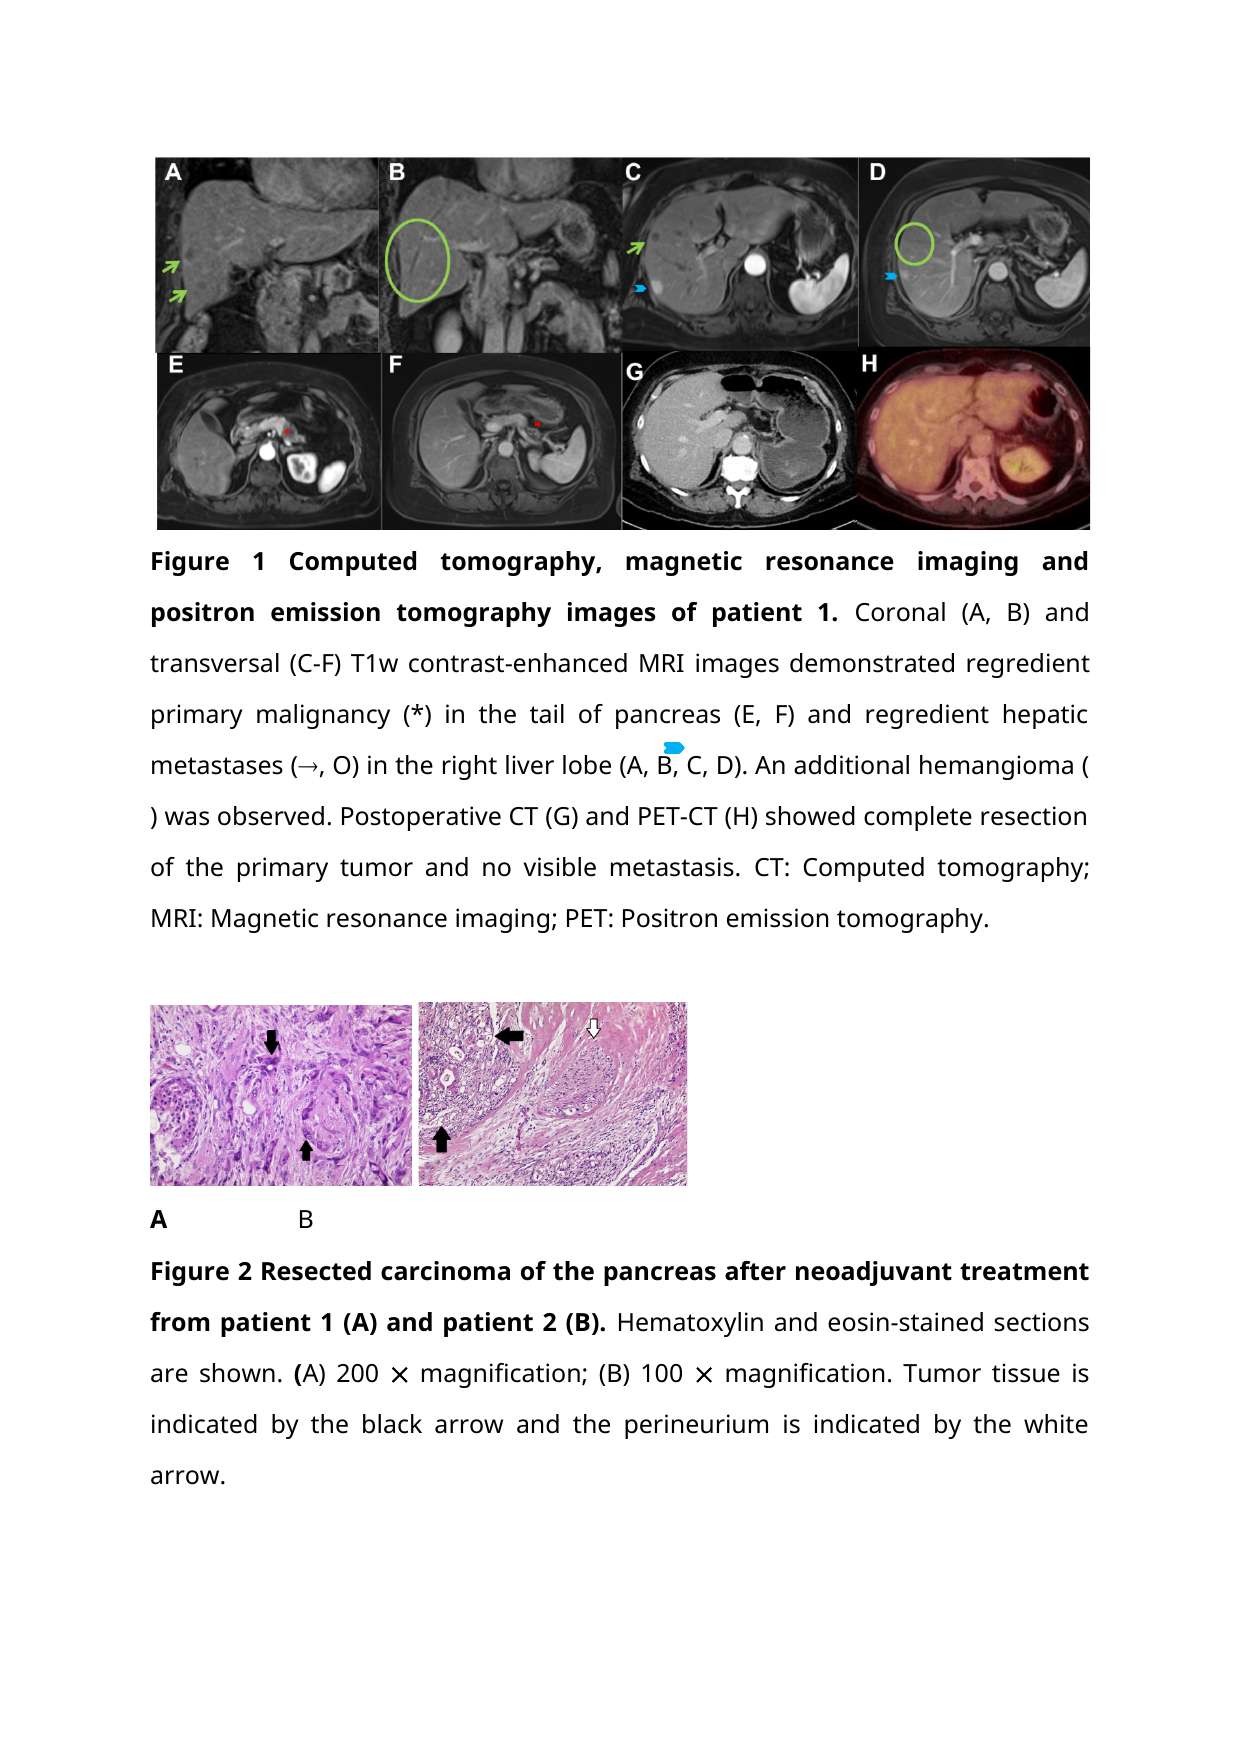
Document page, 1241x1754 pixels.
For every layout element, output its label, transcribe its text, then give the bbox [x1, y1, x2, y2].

picture [418, 1002, 688, 1186]
picture [150, 1005, 412, 1186]
text Figure 1 Computed tomography, magnetic resonance imaging and positron emission tomography images of patient 1. Coronal (A, B) and transversal (C-F) T1w contrast-enhanced MRI images demonstrated regredient primary malignancy (*) in the tail of pancreas (E, F) and regredient hepatic metastases (, O) in the right liver lobe (A, B, C, D). An additional hemangioma ( ) was observed. Postoperative CT (G) and PET-CT (H) showed complete resection of the primary tumor and no visible metastasis. CT: Computed tomography; MRI: Magnetic resonance imaging; PET: Positron emission tomography. [150, 543, 1090, 935]
text Figure 2 Resected carcinoma of the pancreas after neoadjuvant treatment from patient 1 (A) and patient 2 (B). Hematoxylin and eosin-stained sections are shown. (A) 200 magnification; (B) 100 magnification. Tumor tissue is indicated by the black arrow and the perineurium is indicated by the white arrow. [150, 1253, 1090, 1491]
picture [150, 150, 1091, 530]
text A B [150, 1202, 1090, 1236]
